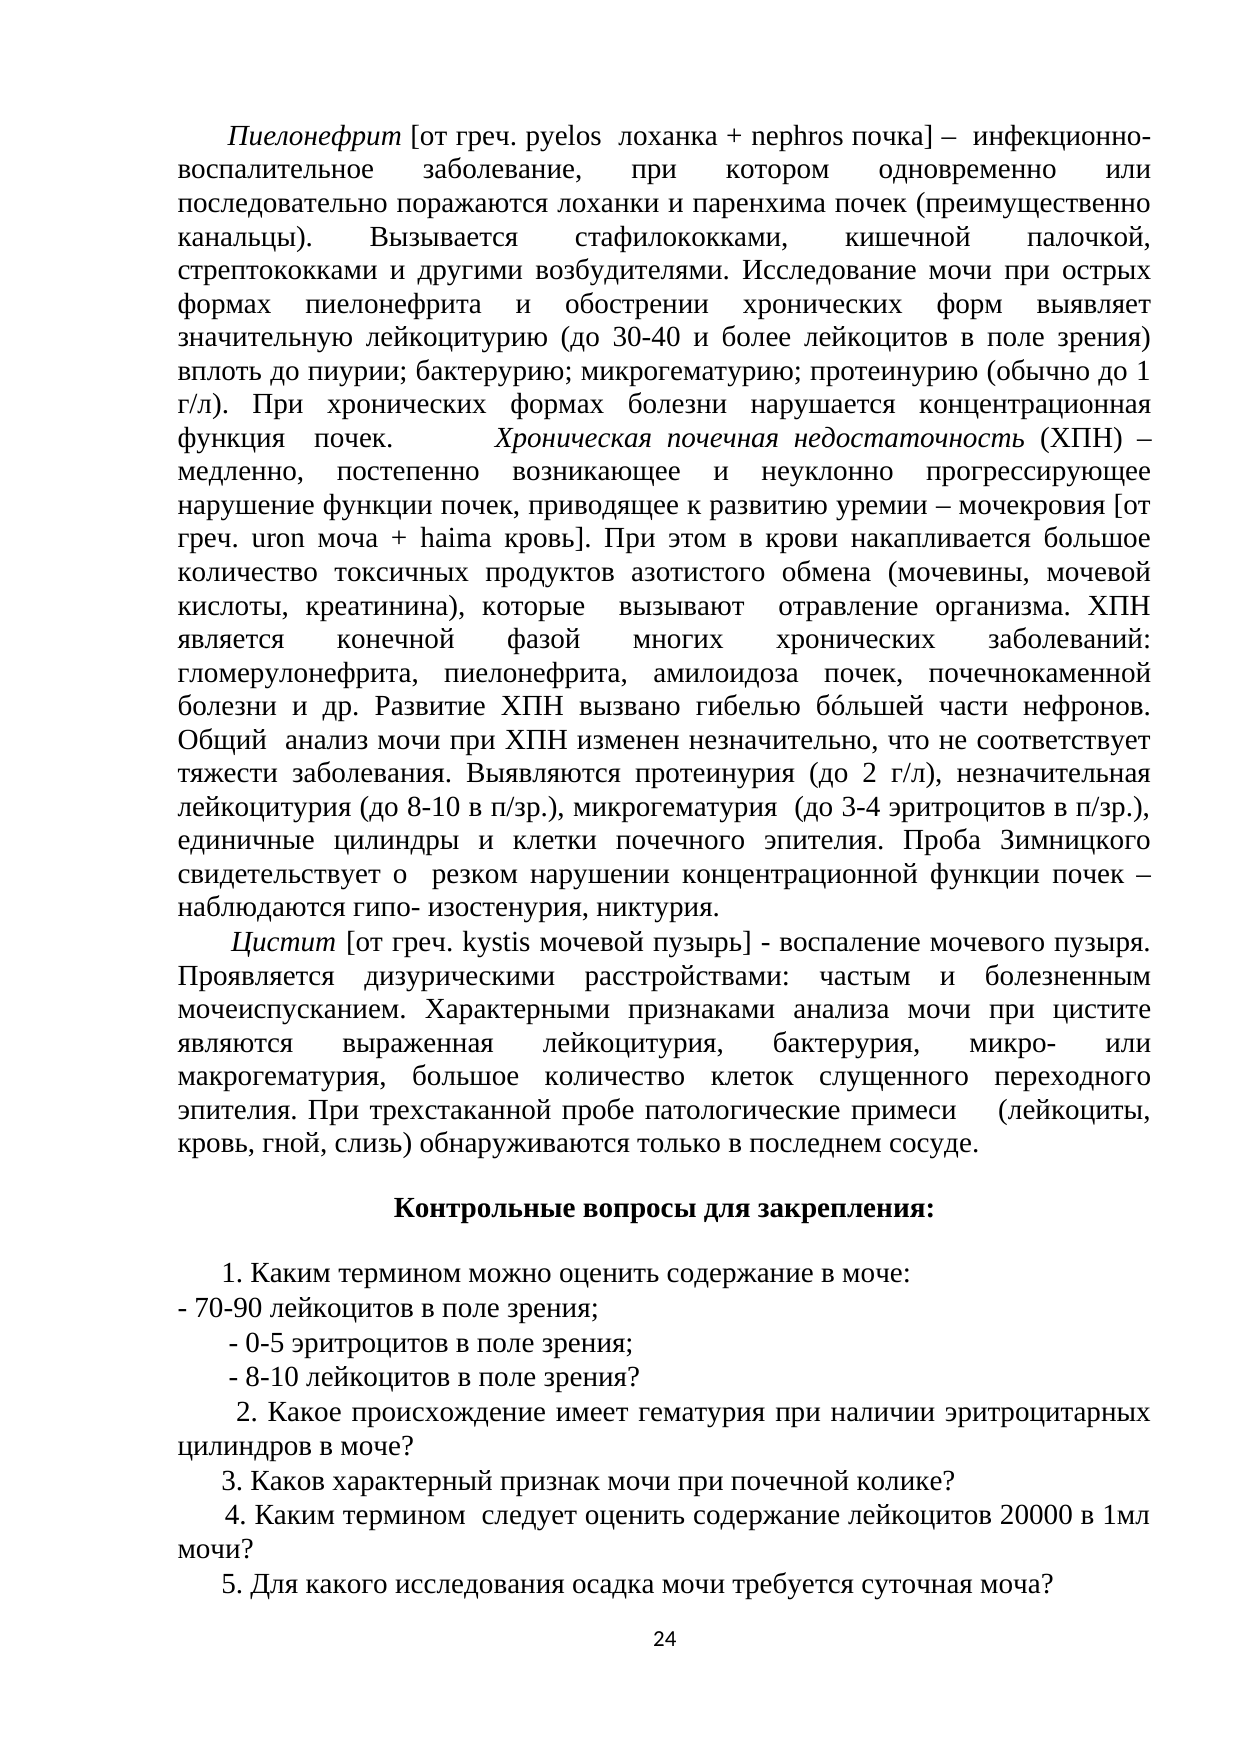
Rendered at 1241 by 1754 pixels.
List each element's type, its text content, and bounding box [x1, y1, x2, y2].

text Контрольные вопросы для закрепления: [177, 1190, 1152, 1224]
text - лейкоцитов в поле зрения? [177, 1359, 1152, 1393]
text - 0-5 эритроцитов в поле зрения; [177, 1325, 1152, 1358]
text - 70-90 лейкоцитов в поле зрения; [177, 1290, 1152, 1323]
text Пиелонефрит [от греч. pyelos лоханка + nephros почка] – инфекционно-воспалительное заболевание, при котором одновременно или последовательно поражаются лоханки и паренхима почек (преимущественно канальцы). Вызывается стафилококками, кишечной палочкой, стрептококками и другими возбудителями. Исследование мочи при острых формах пиелонефрита и обострении хронических форм выявляет значительную лейкоцитурию (до 30-40 и более лейкоцитов в поле зрения) вплоть до пиурии; бактерурию; микрогематурию; протеинурию (обычно до 1 г/л). При хронических формах болезни нарушается концентрационная функция почек. Хроническая почечная недостаточность (ХПН) – медленно, постепенно возникающее и неуклонно прогрессирующее нарушение функции почек, приводящее к развитию уремии – мочекровия [от греч. uron моча + haimа кровь]. При этом в крови накапливается большое количество токсичных продуктов азотистого обмена (мочевины, мочевой кислоты, креатинина), которые вызывают отравление организма. ХПН является конечной фазой многих хронических заболеваний: гломерулонефрита, пиелонефрита, амилоидоза почек, почечнокаменной болезни и др. Развитие ХПН вызвано гибелью бóльшей части нефронов. Общий анализ мочи при ХПН изменен незначительно, что не соответствует тяжести заболевания. Выявляются протеинурия (до 2 г/л), незначительная лейкоцитурия (до в п/зр.), микрогематурия (до 3-4 эритроцитов в п/зр.), единичные цилиндры и клетки почечного эпителия. Проба Зимницкого свидетельствует о резком нарушении концентрационной функции почек – наблюдаются гипо- изостенурия, никтурия. [177, 118, 1152, 923]
text 4. Каким термином следует оценить содержание лейкоцитов 20000 в 1мл мочи? [177, 1497, 1152, 1564]
text 5. Для какого исследования осадка мочи требуется суточная моча? [177, 1566, 1152, 1599]
text 3. Каков характерный признак мочи при почечной колике? [177, 1463, 1152, 1496]
text Цистит [от греч. kystis мочевой пузырь] - воспаление мочевого пузыря. Проявляется дизурическими расстройствами: частым и болезненным мочеиспусканием. Характерными признаками анализа мочи при цистите являются выраженная лейкоцитурия, бактерурия, микро- или макрогематурия, большое количество клеток слущенного переходного эпителия. При трехстаканной пробе патологические примеси (лейкоциты, кровь, гной, слизь) обнаруживаются только в последнем сосуде. [177, 924, 1152, 1159]
text 2. Какое происхождение имеет гематурия при наличии эритроцитарных цилиндров в моче? [177, 1394, 1152, 1461]
text 1. Каким термином можно оценить содержание в моче: [177, 1255, 1152, 1289]
